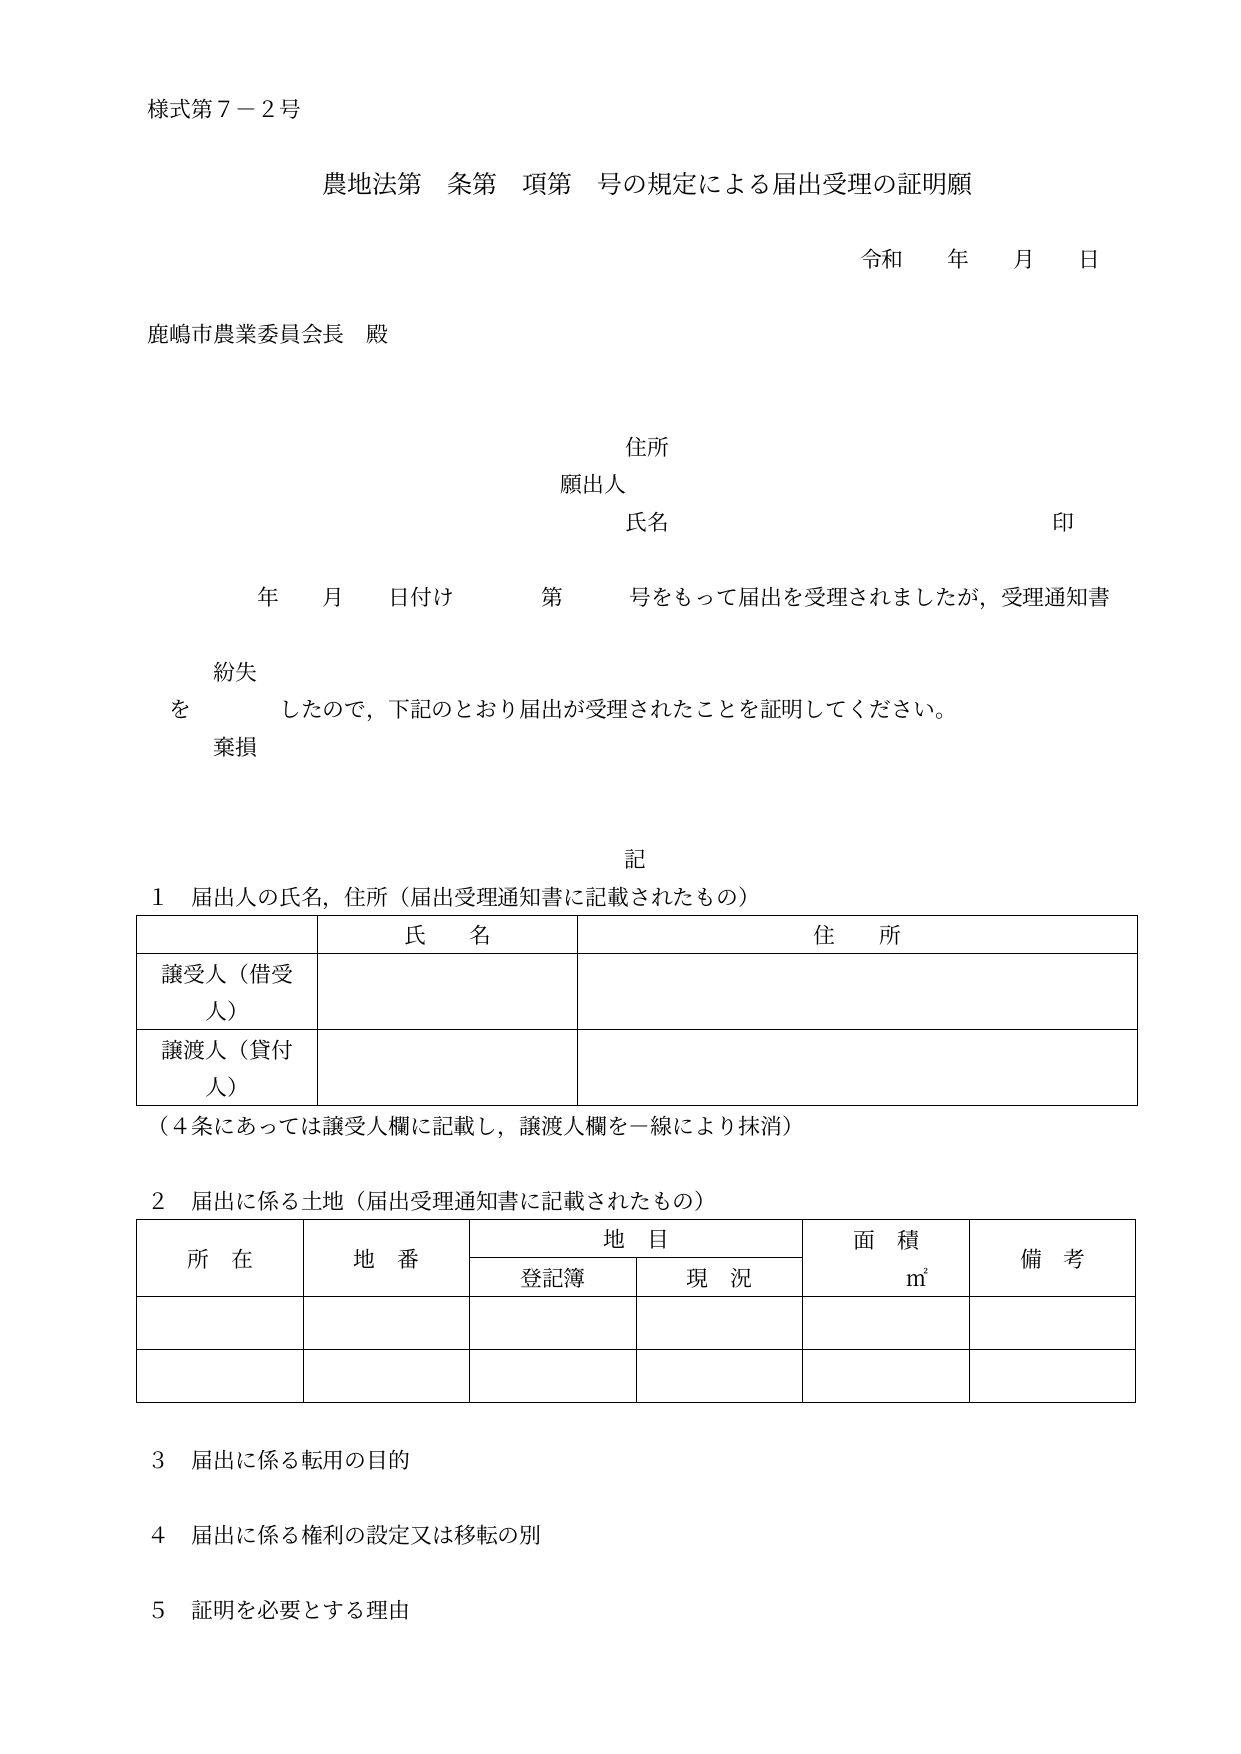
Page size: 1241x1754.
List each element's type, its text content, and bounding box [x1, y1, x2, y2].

table_cell [578, 1030, 1137, 1105]
text 鹿嶋市農業委員会長 殿 [148, 314, 1122, 352]
text 年 月 日付け 第 号をもって届出を受理されましたが，受理通知書 [148, 577, 1122, 614]
table_cell [803, 1297, 969, 1349]
text ３ 届出に係る転用の目的 [148, 1441, 1122, 1478]
table_cell 譲渡人（貸付人） [137, 1030, 317, 1105]
table_cell [637, 1350, 802, 1402]
table_cell [637, 1297, 802, 1349]
table_header [137, 916, 317, 953]
text （４条にあっては譲受人欄に記載し，譲渡人欄を－線により抹消） [148, 1106, 1122, 1144]
text 氏名 印 [148, 502, 1122, 539]
text 願出人 [148, 464, 1122, 502]
text 住所 [148, 427, 1122, 464]
table_header 氏 名 [318, 916, 577, 953]
text 農地法第 条第 項第 号の規定による届出受理の証明願 [148, 164, 1122, 202]
text ５ 証明を必要とする理由 [148, 1591, 1122, 1628]
text を したので，下記のとおり届出が受理されたことを証明してください。 [148, 689, 1122, 727]
table_header 住 所 [578, 916, 1137, 953]
text 紛失 [148, 652, 1122, 689]
text 棄損 [148, 727, 1122, 764]
text ２ 届出に係る土地（届出受理通知書に記載されたもの） [148, 1181, 1122, 1219]
text 令和 年 月 日 [148, 239, 1100, 277]
table_header 地 目 [470, 1220, 802, 1257]
table_cell [803, 1350, 969, 1402]
table_cell [970, 1350, 1135, 1402]
table_cell [304, 1350, 469, 1402]
text ４ 届出に係る権利の設定又は移転の別 [148, 1516, 1122, 1553]
table_cell [970, 1297, 1135, 1349]
table_cell [137, 1297, 303, 1349]
table_cell [318, 954, 577, 1029]
text 記 [148, 839, 1122, 877]
table_header 備 考 [970, 1220, 1135, 1296]
text 様式第７－２号 [148, 89, 1122, 127]
table_cell [304, 1297, 469, 1349]
text １ 届出人の氏名，住所（届出受理通知書に記載されたもの） [148, 877, 1122, 914]
table_cell [578, 954, 1137, 1029]
table_header 面 積 ㎡ [803, 1220, 969, 1296]
table_cell [470, 1350, 636, 1402]
table_cell 譲受人（借受人） [137, 954, 317, 1029]
table_cell [318, 1030, 577, 1105]
table_cell 現 況 [637, 1258, 802, 1296]
table_cell [137, 1350, 303, 1402]
table_cell 登記簿 [470, 1258, 636, 1296]
table_cell [470, 1297, 636, 1349]
table_header 地 番 [304, 1220, 469, 1296]
table_header 所 在 [137, 1220, 303, 1296]
